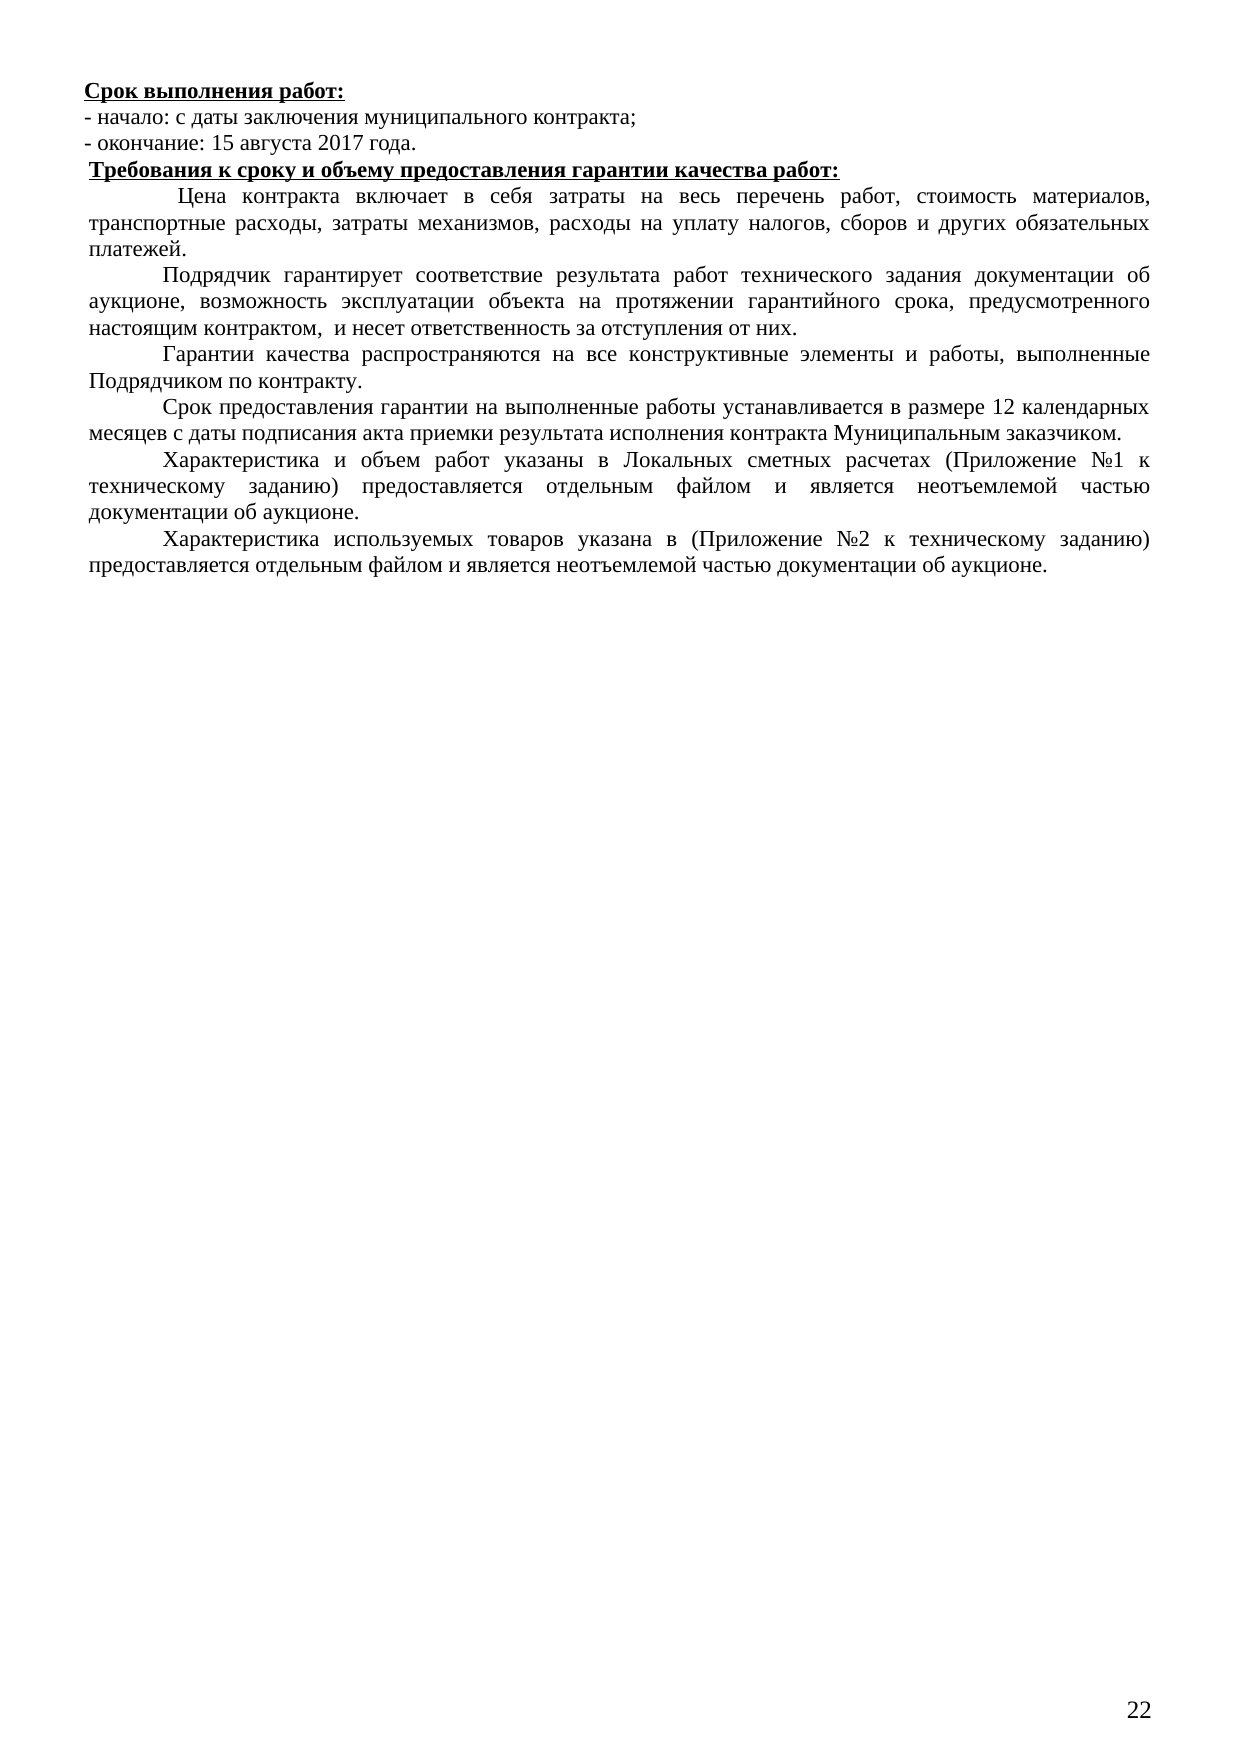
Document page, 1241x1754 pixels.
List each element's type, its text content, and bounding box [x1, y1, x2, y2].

text Гарантии качества распространяются на все конструктивные элементы и работы, выполненные Подрядчиком по контракту. [89, 340, 1152, 393]
text Требования к сроку и объему предоставления гарантии качества работ: [89, 156, 1152, 182]
text Срок предоставления гарантии на выполненные работы устанавливается в размере 12 календарных месяцев с даты подписания акта приемки результата исполнения контракта Муниципальным заказчиком. [89, 393, 1152, 446]
text Цена контракта включает в себя затраты на весь перечень работ, стоимость материалов, транспортные расходы, затраты механизмов, расходы на уплату налогов, сборов и других обязательных платежей. [89, 182, 1152, 261]
text Характеристика и объем работ указаны в Локальных сметных расчетах (Приложение №1 к техническому заданию) предоставляется отдельным файлом и является неотъемлемой частью документации об аукционе. [89, 446, 1152, 525]
text Срок выполнения работ: [84, 77, 1152, 103]
text Подрядчик гарантирует соответствие результата работ технического задания документации об аукционе, возможность эксплуатации объекта на протяжении гарантийного срока, предусмотренного настоящим контрактом, и несет ответственность за отступления от них. [89, 261, 1152, 340]
text - окончание: 15 августа 2017 года. [84, 129, 1152, 156]
text Характеристика используемых товаров указана в (Приложение №2 к техническому заданию) предоставляется отдельным файлом и является неотъемлемой частью документации об аукционе. [89, 525, 1152, 577]
text - начало: с даты заключения муниципального контракта; [84, 103, 1152, 129]
